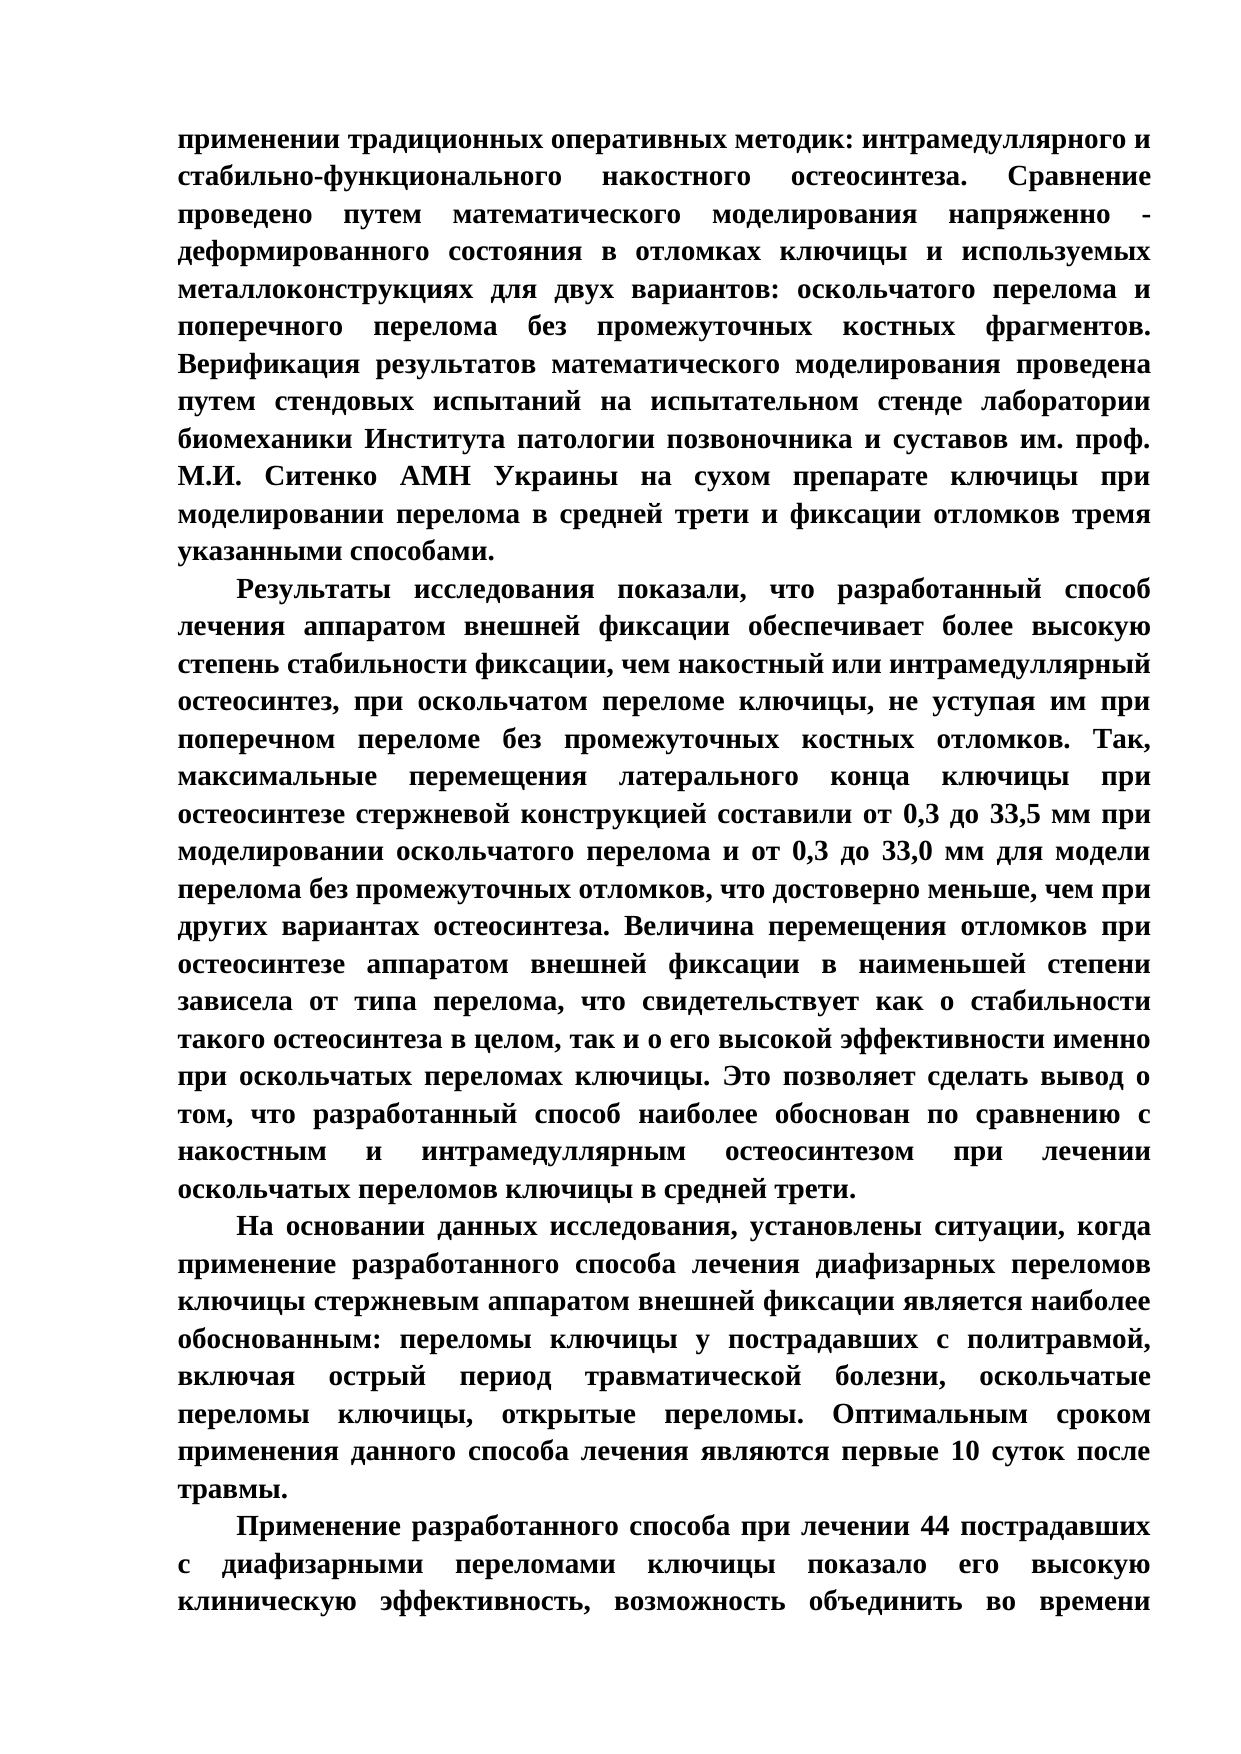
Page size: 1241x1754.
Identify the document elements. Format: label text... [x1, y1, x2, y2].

text На основании данных исследования, установлены ситуации, когда применение разработанного способа лечения диафизарных переломов ключицы стержневым аппаратом внешней фиксации является наиболее обоснованным: переломы ключицы у пострадавших с политравмой, включая острый период травматической болезни, оскольчатые переломы ключицы, открытые переломы. Оптимальным сроком применения данного способа лечения являются первые 10 суток после травмы. [177, 1206, 1152, 1506]
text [177, 1506, 1152, 1618]
text Результаты исследования показали, что разработанный способ лечения аппаратом внешней фиксации обеспечивает более высокую степень стабильности фиксации, чем накостный или интрамедуллярный остеосинтез, при оскольчатом переломе ключицы, не уступая им при поперечном переломе без промежуточных костных отломков. Так, максимальные перемещения латерального конца ключицы при остеосинтезе стержневой конструкцией составили от 0,3 до 33,5 мм при моделировании оскольчатого перелома и от 0,3 до 33,0 мм для модели перелома без промежуточных отломков, что достоверно меньше, чем при других вариантах остеосинтеза. Величина перемещения отломков при остеосинтезе аппаратом внешней фиксации в наименьшей степени зависела от типа перелома, что свидетельствует как о стабильности такого остеосинтеза в целом, так и о его высокой эффективности именно при оскольчатых переломах ключицы. Это позволяет сделать вывод о том, что разработанный способ наиболее обоснован по сравнению с накостным и интрамедуллярным остеосинтезом при лечении оскольчатых переломов ключицы в средней трети. [177, 568, 1152, 1206]
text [177, 118, 1152, 568]
